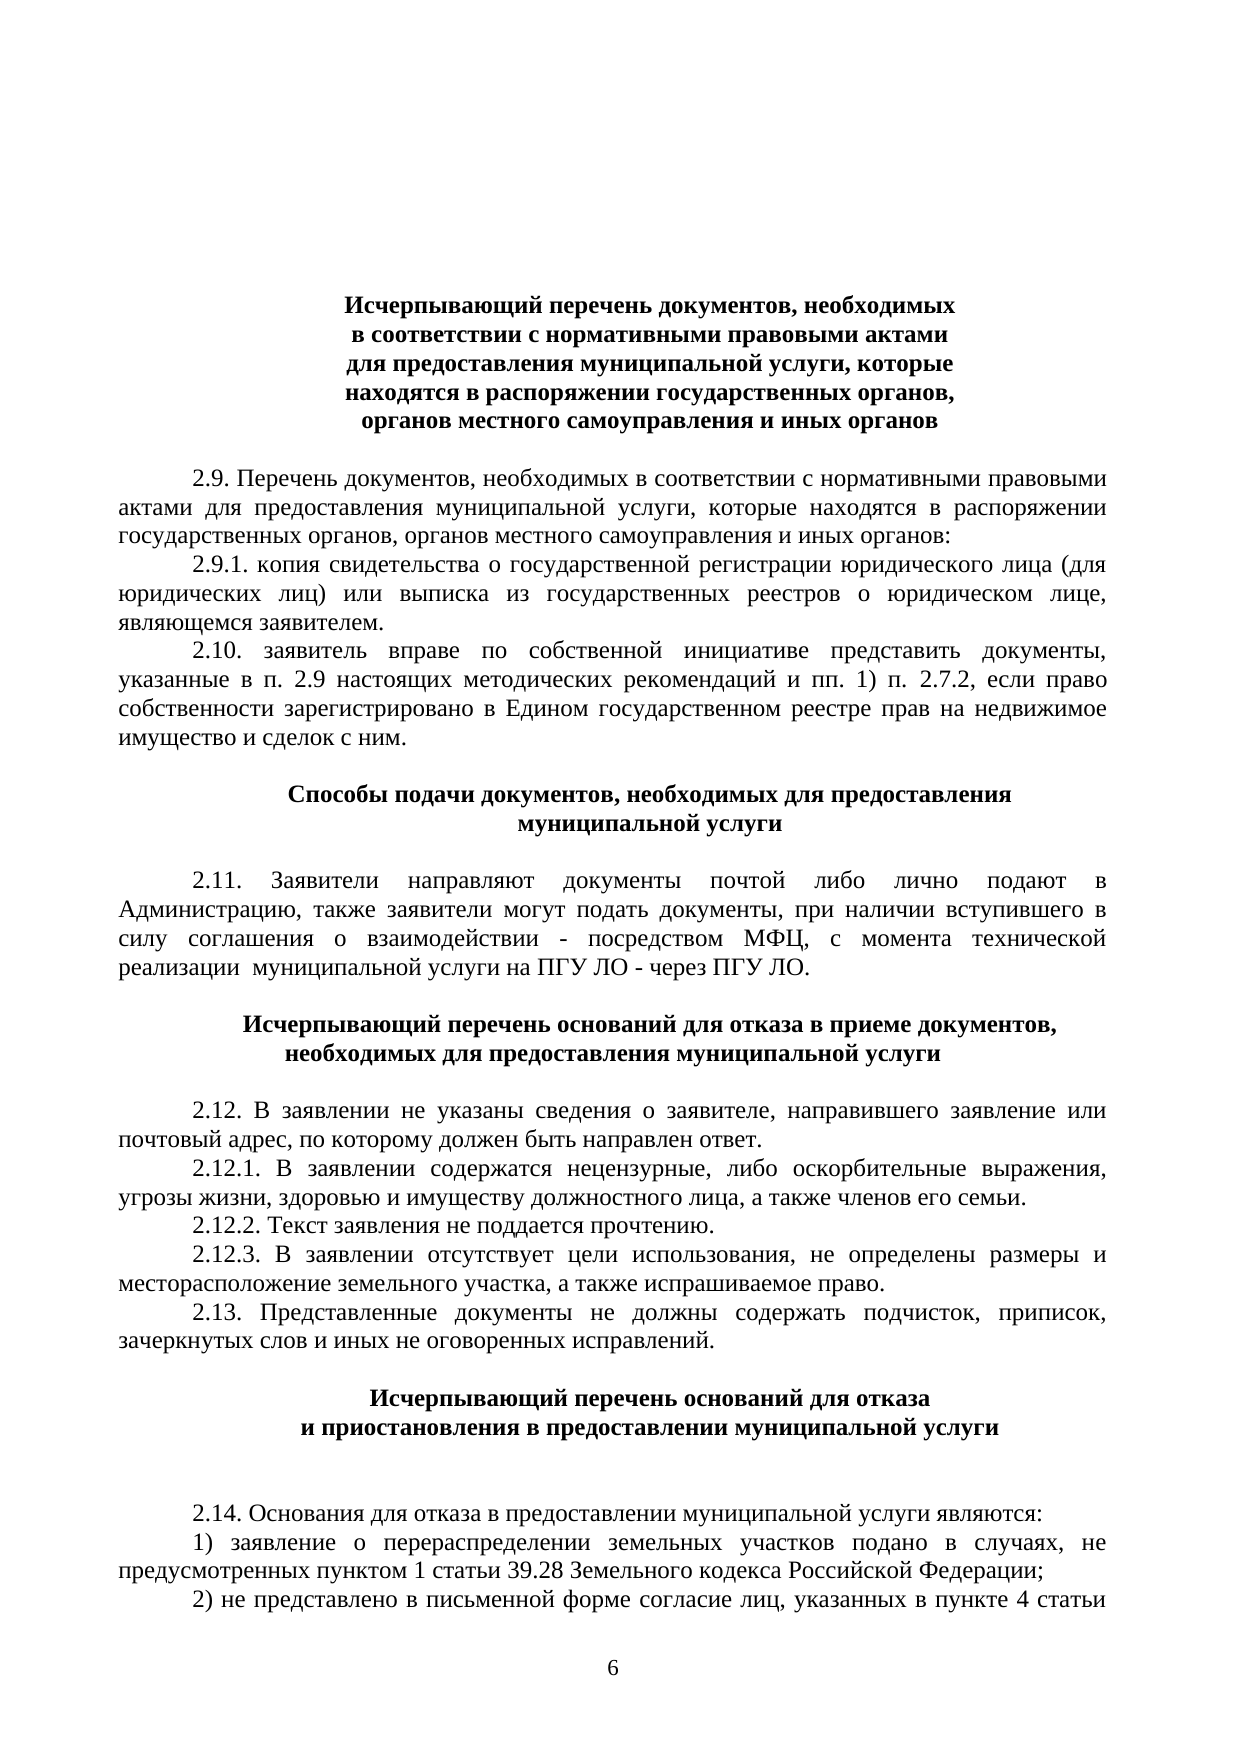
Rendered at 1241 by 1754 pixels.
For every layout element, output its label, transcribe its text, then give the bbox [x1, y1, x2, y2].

text органов местного самоуправления и иных органов [118, 406, 1107, 434]
text Способы подачи документов, необходимых для предоставления [118, 779, 1107, 808]
text и приостановления в предоставлении муниципальной услуги [118, 1412, 1107, 1441]
text 2.9.1. копия свидетельства о государственной регистрации юридического лица (для юридических лиц) или выписка из государственных реестров о юридическом лице, являющемся заявителем. [118, 549, 1107, 636]
text 1) заявление о перераспределении земельных участков подано в случаях, не предусмотренных пунктом 1 статьи 39.28 Земельного кодекса Российской Федерации; [118, 1527, 1107, 1584]
text Исчерпывающий перечень оснований для отказа [118, 1383, 1107, 1412]
text муниципальной услуги [118, 808, 1107, 837]
text 2.12.1. В заявлении содержатся нецензурные, либо оскорбительные выражения, угрозы жизни, здоровью и имуществу должностного лица, а также членов его семьи. [118, 1153, 1107, 1211]
text в соответствии с нормативными правовыми актами [118, 319, 1107, 348]
text находятся в распоряжении государственных органов, [118, 377, 1107, 406]
text Исчерпывающий перечень оснований для отказа в приеме документов, необходимых для предоставления муниципальной услуги [118, 1009, 1107, 1067]
text Исчерпывающий перечень документов, необходимых [118, 291, 1107, 319]
text 2.12.3. В заявлении отсутствует цели использования, не определены размеры и месторасположение земельного участка, а также испрашиваемое право. [118, 1239, 1107, 1297]
text 2.12.2. Текст заявления не поддается прочтению. [118, 1211, 1107, 1239]
text 2.9. Перечень документов, необходимых в соответствии с нормативными правовыми актами для предоставления муниципальной услуги, которые находятся в распоряжении государственных органов, органов местного самоуправления и иных органов: [118, 463, 1107, 549]
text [118, 1584, 1107, 1613]
text для предоставления муниципальной услуги, которые [118, 348, 1107, 377]
text 2.12. В заявлении не указаны сведения о заявителе, направившего заявление или почтовый адрес, по которому должен быть направлен ответ. [118, 1096, 1107, 1153]
text 2.10. заявитель вправе по собственной инициативе представить документы, указанные в п. 2.9 настоящих методических рекомендаций и пп. 1) п. 2.7.2, если право собственности зарегистрировано в Едином государственном реестре прав на недвижимое имущество и сделок с ним. [118, 636, 1107, 751]
text 2.11. Заявители направляют документы почтой либо лично подают в Администрацию, также заявители могут подать документы, при наличии вступившего в силу соглашения о взаимодействии - посредством МФЦ, с момента технической реализации муниципальной услуги на ПГУ ЛО - через ПГУ ЛО. [118, 866, 1107, 981]
text 2.14. Основания для отказа в предоставлении муниципальной услуги являются: [118, 1498, 1107, 1527]
text 2.13. Представленные документы не должны содержать подчисток, приписок, зачеркнутых слов и иных не оговоренных исправлений. [118, 1297, 1107, 1354]
